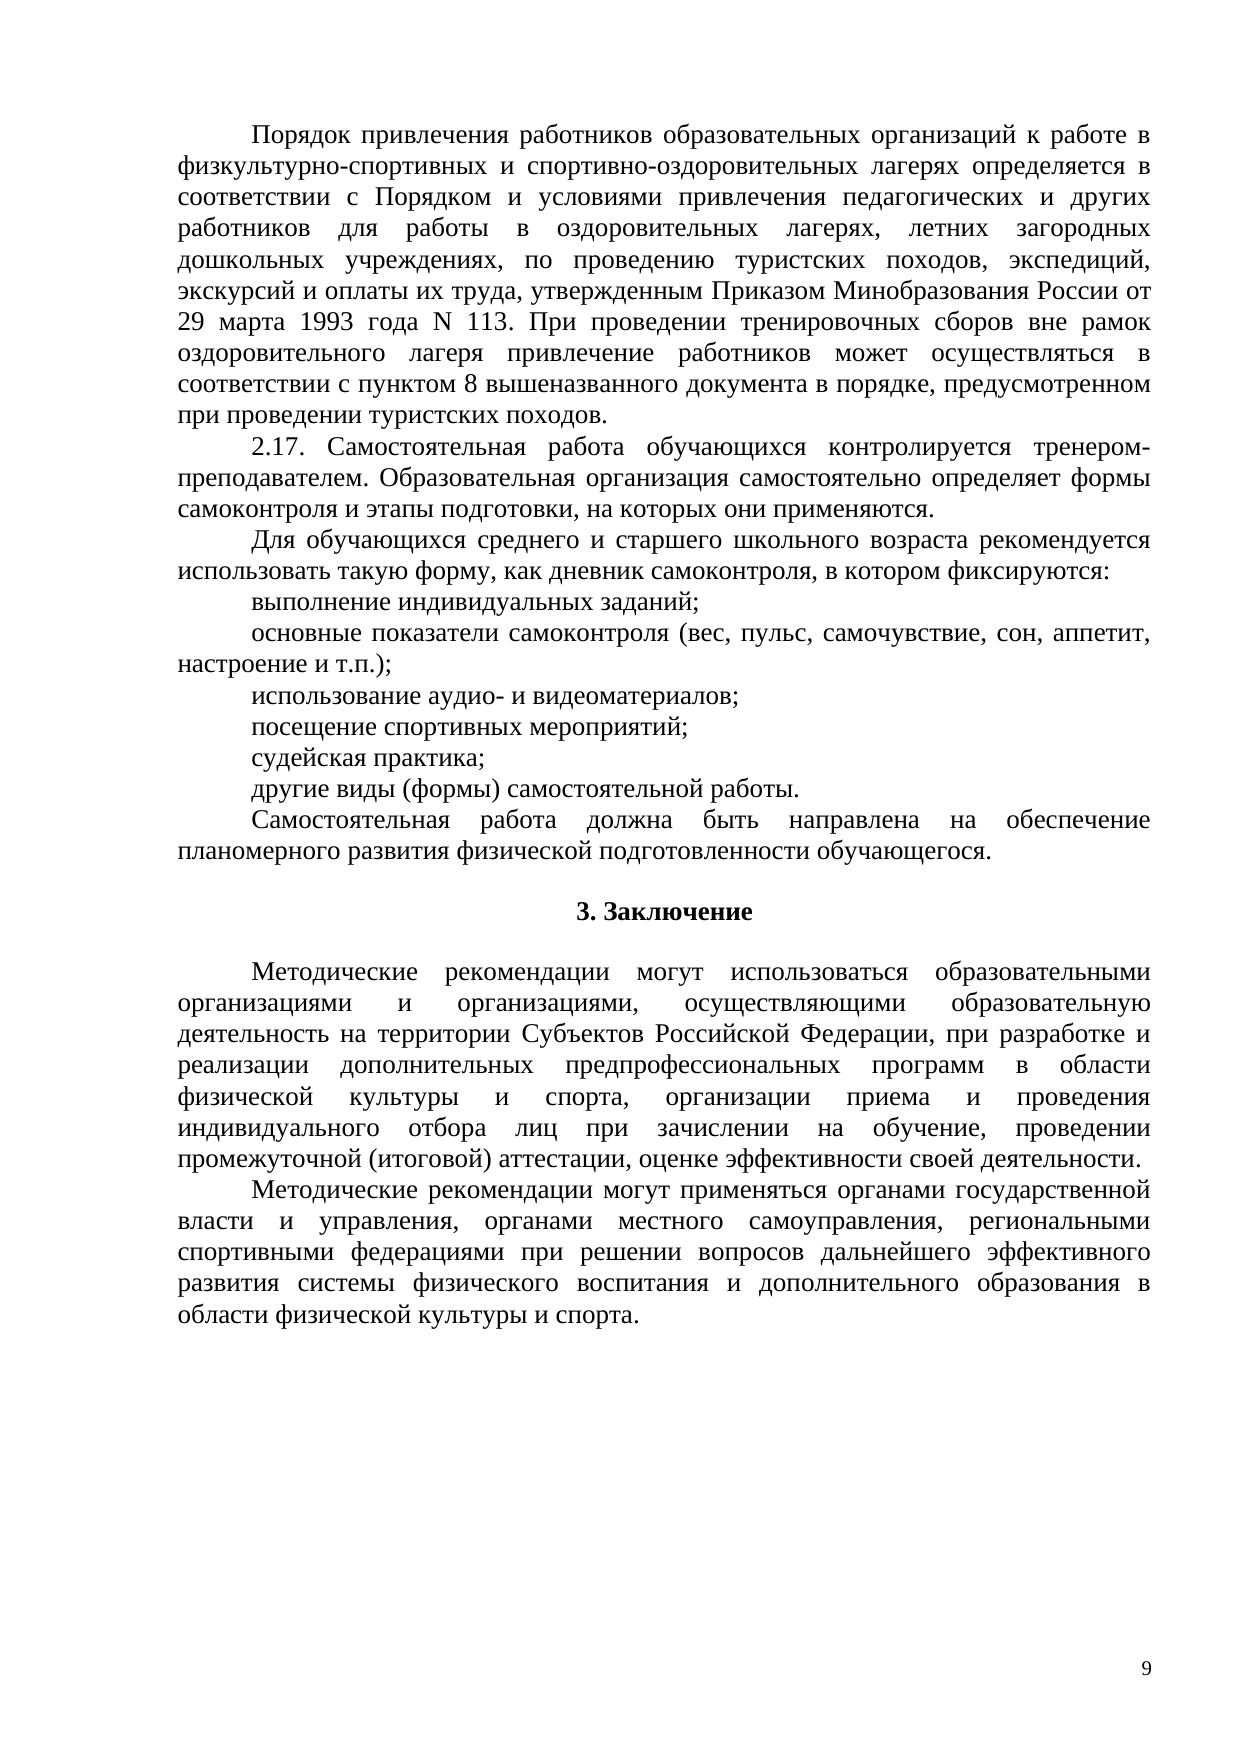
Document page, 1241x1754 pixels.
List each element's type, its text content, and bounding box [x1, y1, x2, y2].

text судейская практика; [177, 741, 1152, 772]
text 2.17. Самостоятельная работа обучающихся контролируется тренером-преподавателем. Образовательная организация самостоятельно определяет формы самоконтроля и этапы подготовки, на которых они применяются. [177, 429, 1152, 523]
text использование аудио- и видеоматериалов; [177, 679, 1152, 710]
text другие виды (формы) самостоятельной работы. [177, 772, 1152, 803]
text Методические рекомендации могут применяться органами государственной власти и управления, органами местного самоуправления, региональными спортивными федерациями при решении вопросов дальнейшего эффективного развития системы физического воспитания и дополнительного образования в области физической культуры и спорта. [177, 1173, 1152, 1329]
text посещение спортивных мероприятий; [177, 710, 1152, 741]
text 3. Заключение [177, 895, 1152, 926]
text основные показатели самоконтроля (вес, пульс, самочувствие, сон, аппетит, настроение и т.п.); [177, 616, 1152, 679]
text Для обучающихся среднего и старшего школьного возраста рекомендуется использовать такую форму, как дневник самоконтроля, в котором фиксируются: [177, 523, 1152, 585]
text Методические рекомендации могут использоваться образовательными организациями и организациями, осуществляющими образовательную деятельность на территории Субъектов Российской Федерации, при разработке и реализации дополнительных предпрофессиональных программ в области физической культуры и спорта, организации приема и проведения индивидуального отбора лиц при зачислении на обучение, проведении промежуточной (итоговой) аттестации, оценке эффективности своей деятельности. [177, 955, 1152, 1173]
text Порядок привлечения работников образовательных организаций к работе в физкультурно-спортивных и спортивно-оздоровительных лагерях определяется в соответствии с Порядком и условиями привлечения педагогических и других работников для работы в оздоровительных лагерях, летних загородных дошкольных учреждениях, по проведению туристских походов, экспедиций, экскурсий и оплаты их труда, утвержденным Приказом Минобразования России от 29 марта 1993 года N 113. При проведении тренировочных сборов вне рамок оздоровительного лагеря привлечение работников может осуществляться в соответствии с пунктом 8 вышеназванного документа в порядке, предусмотренном при проведении туристских походов. [177, 118, 1152, 429]
text Самостоятельная работа должна быть направлена на обеспечение планомерного развития физической подготовленности обучающегося. [177, 803, 1152, 866]
text выполнение индивидуальных заданий; [177, 585, 1152, 616]
